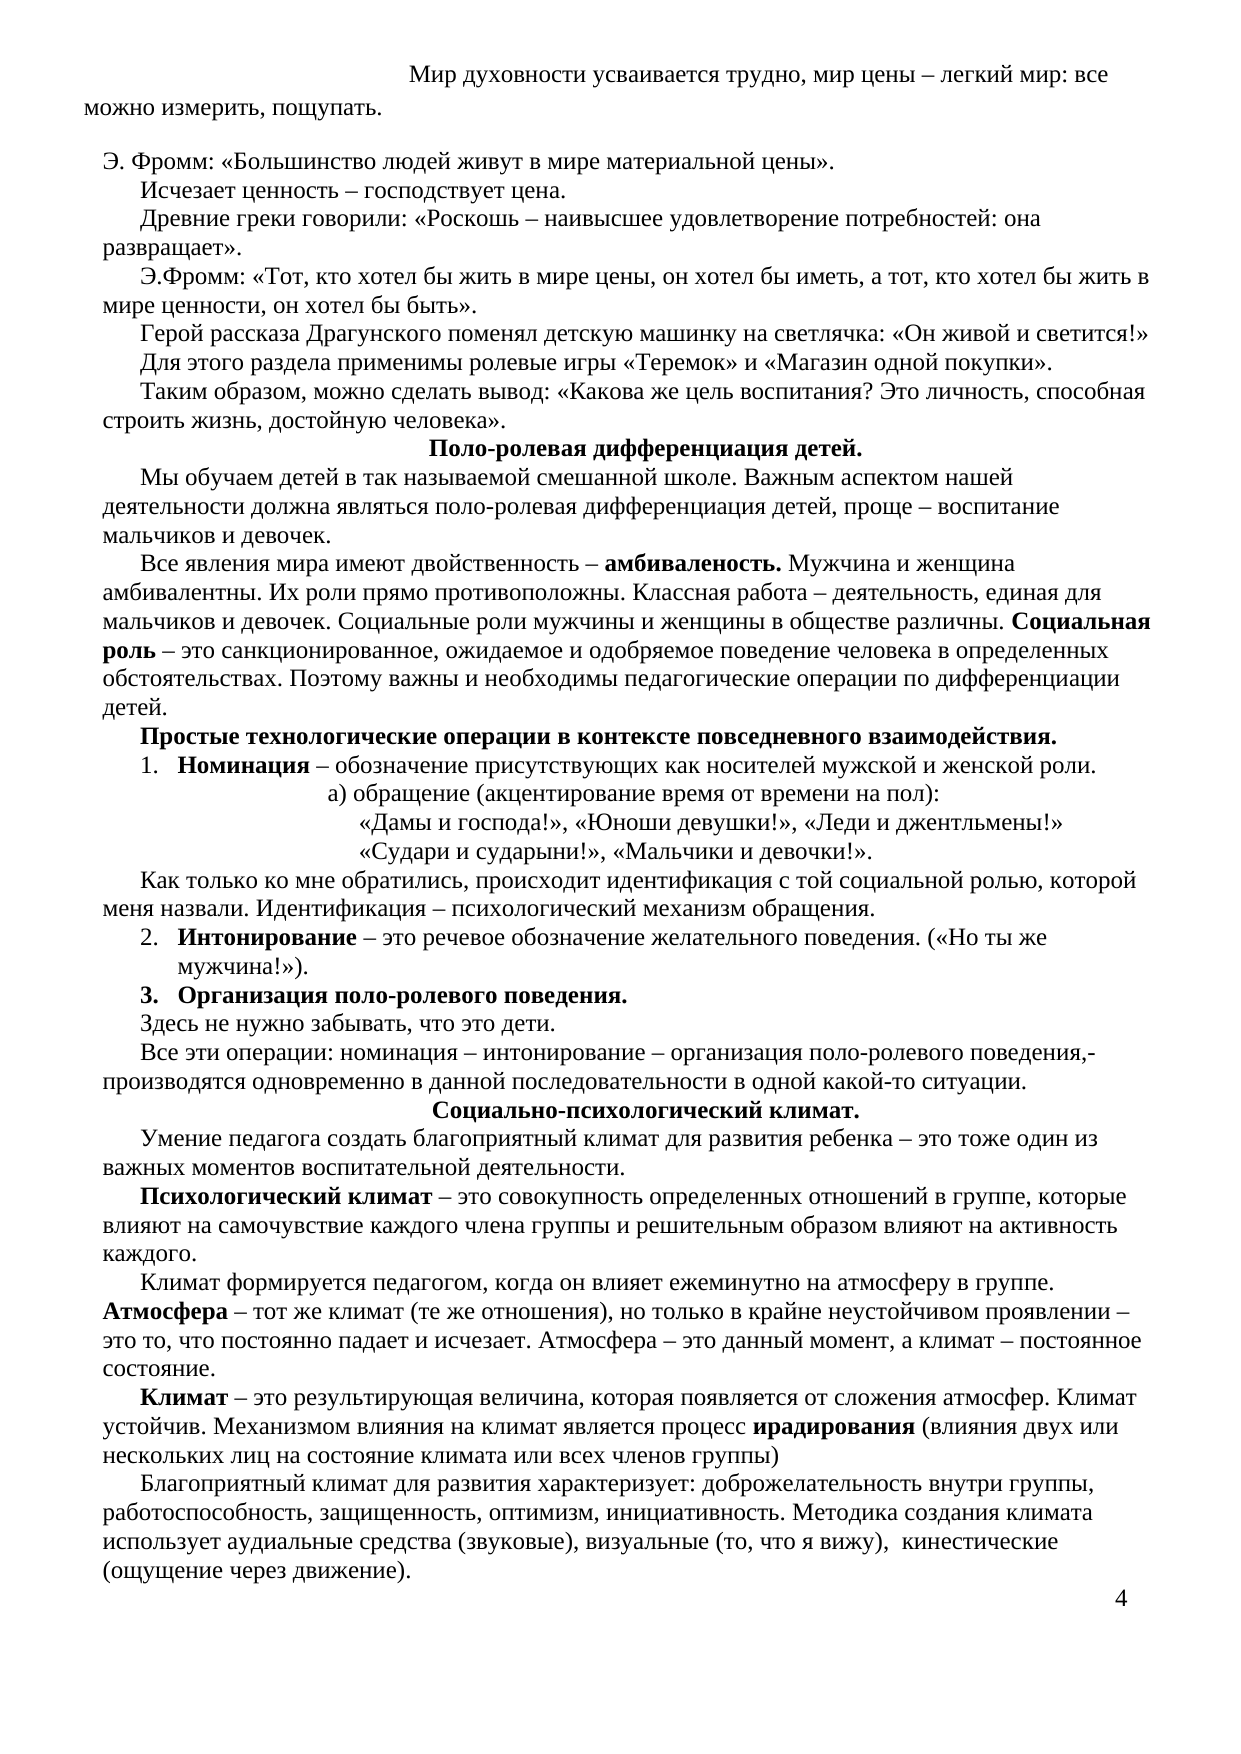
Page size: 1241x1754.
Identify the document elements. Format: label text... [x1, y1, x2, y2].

text Исчезает ценность – господствует цена. [46, 175, 1152, 203]
text Благоприятный климат для развития характеризует: доброжелательность внутри группы, работоспособность, защищенность, оптимизм, инициативность. Методика создания климата использует аудиальные средства (звуковые), визуальные (то, что я вижу), кинестические (ощущение через движение). [102, 1468, 1152, 1583]
text Мы обучаем детей в так называемой смешанной школе. Важным аспектом нашей деятельности должна являться поло-ролевая дифференциация детей, проще – воспитание мальчиков и девочек. [102, 462, 1152, 548]
text Мир духовности усваивается трудно, мир цены – легкий мир: все можно измерить, пощупать. [83, 59, 1152, 121]
text Древние греки говорили: «Роскошь – наивысшее удовлетворение потребностей: она развращает». [102, 203, 1152, 261]
text а) обращение (акцентирование время от времени на пол): [140, 778, 1152, 807]
text «Судари и сударыни!», «Мальчики и девочки!». [140, 836, 1152, 865]
text Герой рассказа Драгунского поменял детскую машинку на светлячка: «Он живой и светится!» [102, 318, 1152, 347]
text Все явления мира имеют двойственность – амбиваленость. Мужчина и женщина амбивалентны. Их роли прямо противоположны. Классная работа – деятельность, единая для мальчиков и девочек. Социальные роли мужчины и женщины в обществе различны. Социальная роль – это санкционированное, ожидаемое и одобряемое поведение человека в определенных обстоятельствах. Поэтому важны и необходимы педагогические операции по дифференциации детей. [102, 548, 1152, 721]
text Для этого раздела применимы ролевые игры «Теремок» и «Магазин одной покупки». [102, 347, 1152, 376]
text Атмосфера – тот же климат (те же отношения), но только в крайне неустойчивом проявлении – это то, что постоянно падает и исчезает. Атмосфера – это данный момент, а климат – постоянное состояние. [102, 1296, 1152, 1382]
text Простые технологические операции в контексте повседневного взаимодействия. [102, 721, 1152, 750]
text Здесь не нужно забывать, что это дети. [140, 1008, 1152, 1037]
text Социально-психологический климат. [102, 1095, 1152, 1123]
text Умение педагога создать благоприятный климат для развития ребенка – это тоже один из важных моментов воспитательной деятельности. [102, 1123, 1152, 1181]
list Интонирование – это речевое обозначение желательного поведения. («Но ты же мужчина!»). [140, 922, 1152, 980]
text Поло-ролевая дифференциация детей. [102, 433, 1152, 462]
text Э.Фромм: «Тот, кто хотел бы жить в мире цены, он хотел бы иметь, а тот, кто хотел бы жить в мире ценности, он хотел бы быть». [102, 261, 1152, 318]
text 4 [102, 1583, 1152, 1612]
text Психологический климат – это совокупность определенных отношений в группе, которые влияют на самочувствие каждого члена группы и решительным образом влияют на активность каждого. [102, 1181, 1152, 1267]
list Организация поло-ролевого поведения. [140, 980, 1152, 1008]
text Таким образом, можно сделать вывод: «Какова же цель воспитания? Это личность, способная строить жизнь, достойную человека». [102, 376, 1152, 433]
list Номинация – обозначение присутствующих как носителей мужской и женской роли. [140, 750, 1152, 778]
text «Дамы и господа!», «Юноши девушки!», «Леди и джентльмены!» [140, 807, 1152, 836]
text Э. Фромм: «Большинство людей живут в мире материальной цены». [46, 146, 1152, 175]
text Как только ко мне обратились, происходит идентификация с той социальной ролью, которой меня назвали. Идентификация – психологический механизм обращения. [102, 865, 1152, 922]
text Климат формируется педагогом, когда он влияет ежеминутно на атмосферу в группе. [102, 1267, 1152, 1296]
text Все эти операции: номинация – интонирование – организация поло-ролевого поведения,- производятся одновременно в данной последовательности в одной какой-то ситуации. [102, 1037, 1152, 1095]
text Климат – это результирующая величина, которая появляется от сложения атмосфер. Климат устойчив. Механизмом влияния на климат является процесс ирадирования (влияния двух или нескольких лиц на состояние климата или всех членов группы) [102, 1382, 1152, 1468]
